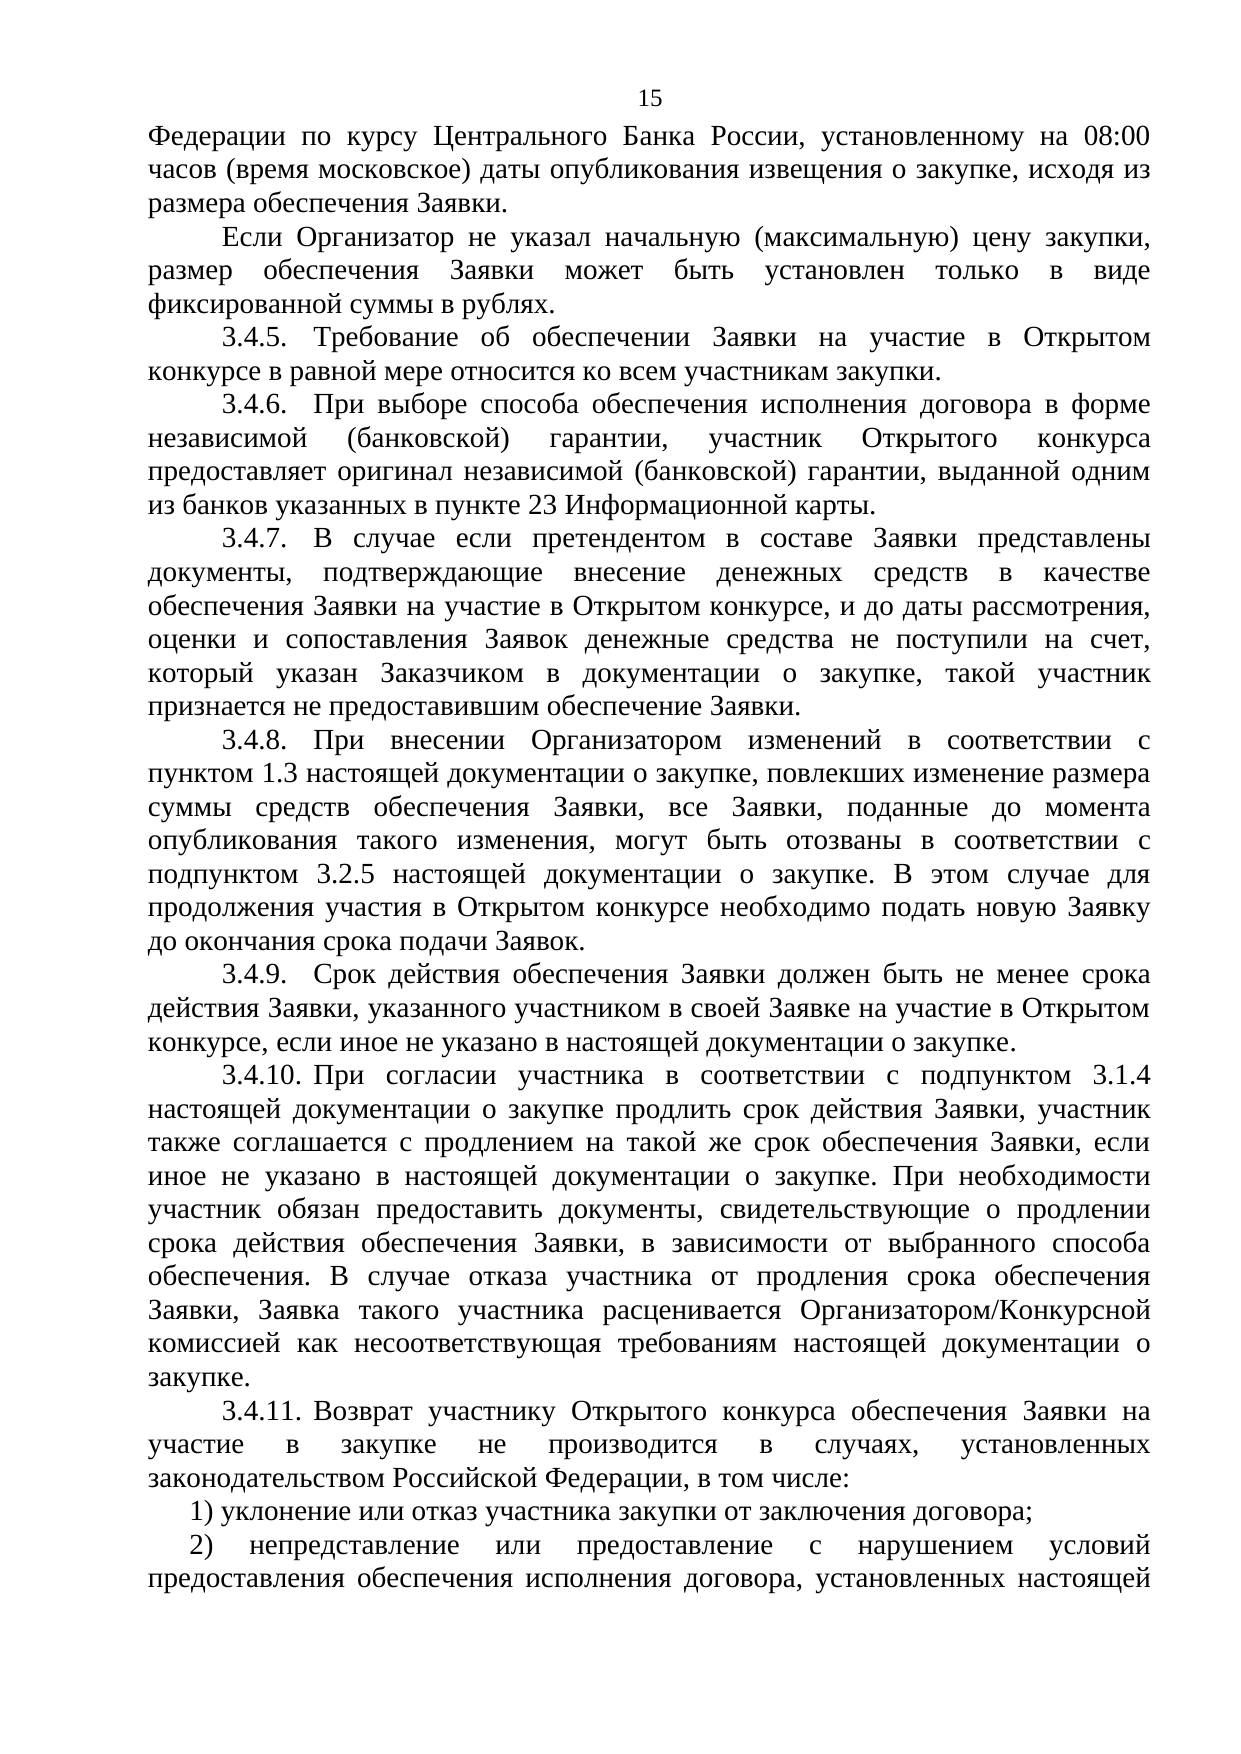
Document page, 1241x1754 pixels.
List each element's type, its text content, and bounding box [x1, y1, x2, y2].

list В случае если претендентом в составе Заявки представлены документы, подтверждающие внесение денежных средств в качестве обеспечения Заявки на участие в Открытом конкурсе, и до даты рассмотрения, оценки и сопоставления Заявок денежные средства не поступили на счет, который указан Заказчиком в документации о закупке, такой участник признается не предоставившим обеспечение Заявки. [148, 521, 1152, 722]
list Требование об обеспечении Заявки на участие в Открытом конкурсе в равной мере относится ко всем участникам закупки. [148, 319, 1152, 386]
list При внесении Организатором изменений в соответствии с пунктом 1.3 настоящей документации о закупке, повлекших изменение размера суммы средств обеспечения Заявки, все Заявки, поданные до момента опубликования такого изменения, могут быть отозваны в соответствии с подпунктом 3.2.5 настоящей документации о закупке. В этом случае для продолжения участия в Открытом конкурсе необходимо подать новую Заявку до окончания срока подачи Заявок. [148, 722, 1152, 957]
text 1) уклонение или отказ участника закупки от заключения договора; [148, 1493, 1152, 1527]
list При согласии участника в соответствии с подпунктом 3.1.4 настоящей документации о закупке продлить срок действия Заявки, участник также соглашается с продлением на такой же срок обеспечения Заявки, если иное не указано в настоящей документации о закупке. При необходимости участник обязан предоставить документы, свидетельствующие о продлении срока действия обеспечения Заявки, в зависимости от выбранного способа обеспечения. В случае отказа участника от продления срока обеспечения Заявки, Заявка такого участника расценивается Организатором/Конкурсной комиссией как несоответствующая требованиям настоящей документации о закупке. [148, 1057, 1152, 1393]
list При выборе способа обеспечения исполнения договора в форме независимой (банковской) гарантии, участник Открытого конкурса предоставляет оригинал независимой (банковской) гарантии, выданной одним из банков указанных в пункте 23 Информационной карты. [148, 386, 1152, 521]
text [148, 1527, 1152, 1594]
list Возврат участнику Открытого конкурса обеспечения Заявки на участие в закупке не производится в случаях, установленных законодательством Российской Федерации, в том числе: [148, 1393, 1152, 1493]
list Срок действия обеспечения Заявки должен быть не менее срока действия Заявки, указанного участником в своей Заявке на участие в Открытом конкурсе, если иное не указано в настоящей документации о закупке. [148, 957, 1152, 1057]
text Если Организатор не указал начальную (максимальную) цену закупки, размер обеспечения Заявки может быть установлен только в виде фиксированной суммы в рублях. [148, 219, 1152, 319]
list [148, 118, 1152, 219]
